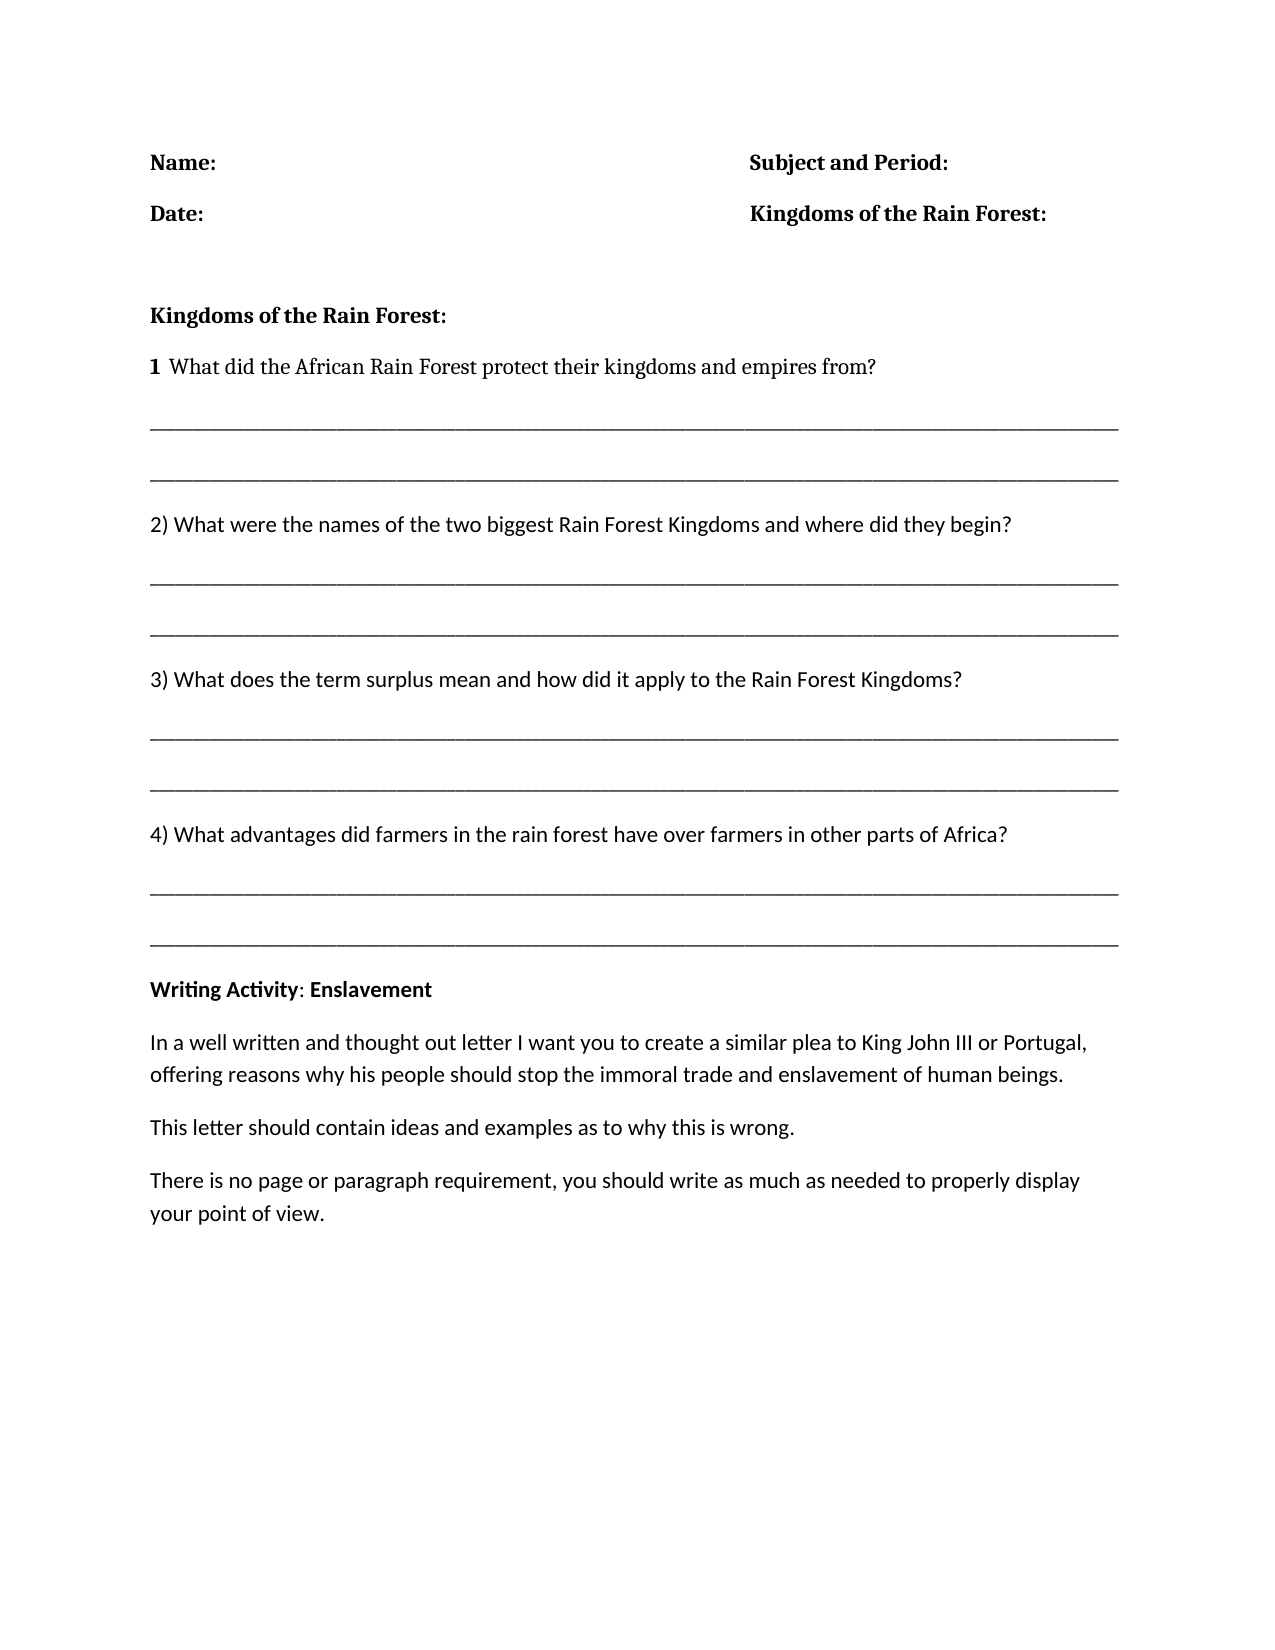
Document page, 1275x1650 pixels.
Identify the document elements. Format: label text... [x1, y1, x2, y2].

text __________________________________________________________________________________________________________________ [150, 718, 1125, 744]
text Date: Kingdoms of the Rain Forest: [150, 201, 1125, 227]
text 2) What were the names of the two biggest Rain Forest Kingdoms and where did they begin? [150, 510, 1125, 538]
text __________________________________________________________________________________________________________________ [150, 614, 1125, 640]
text 1 What did the African Rain Forest protect their kingdoms and empires from? [150, 354, 1125, 381]
text Kingdoms of the Rain Forest: [150, 303, 1125, 329]
text 3) What does the term surplus mean and how did it apply to the Rain Forest Kingdoms? [150, 665, 1125, 693]
text __________________________________________________________________________________________________________________ [150, 769, 1125, 795]
text There is no page or paragraph requirement, you should write as much as needed to properly display your point of view. [150, 1166, 1125, 1227]
text 4) What advantages did farmers in the rain forest have over farmers in other parts of Africa? [150, 820, 1125, 848]
text __________________________________________________________________________________________________________________ [150, 563, 1125, 589]
text This letter should contain ideas and examples as to why this is wrong. [150, 1113, 1125, 1141]
text Name: Subject and Period: [150, 150, 1125, 176]
text __________________________________________________________________________________________________________________ [150, 924, 1125, 951]
text In a well written and thought out letter I want you to create a similar plea to King John III or Portugal, offering reasons why his people should stop the immoral trade and enslavement of human beings. [150, 1028, 1125, 1088]
text __________________________________________________________________________________________________________________ [150, 408, 1125, 434]
text __________________________________________________________________________________________________________________ [150, 873, 1125, 899]
text Writing Activity: Enslavement [150, 975, 1125, 1003]
text __________________________________________________________________________________________________________________ [150, 459, 1125, 485]
